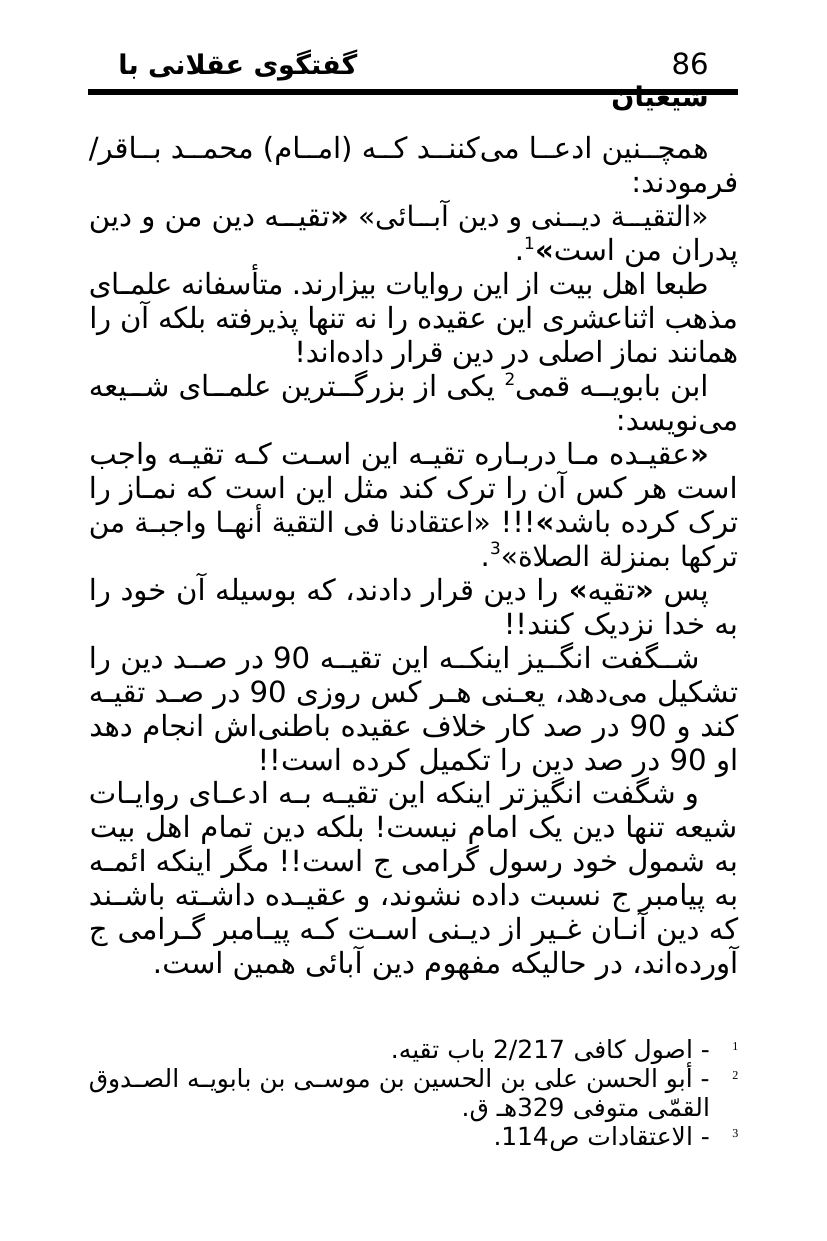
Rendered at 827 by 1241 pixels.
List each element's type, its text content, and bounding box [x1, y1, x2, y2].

text همچنین ادعا می‌کنند که (امام) محمد باقر/ فرمودند: [89, 132, 738, 199]
text ابن بابویه قمی یکی از بزرگترین علمای شیعه می‌نویسد: [89, 369, 738, 437]
text پس «تقیه» را دین قرار دادند، که بوسیله آن خود را به خدا نزدیک کنند!! [89, 573, 738, 641]
text شگفت انگیز اینکه این تقیه 90 در صد دین را تشکیل می‌دهد، یعنی هر کس روزی 90 در صد تقیه کند و 90 در صد کار خلاف عقیده باطنی‌اش انجام دهد او 90 در صد دین را تکمیل کرده است!! [89, 641, 738, 777]
text طبعا اهل بیت از این روایات بیزارند. متأسفانه علمای مذهب اثناعشری این عقیده را نه تنها پذیرفته بلکه آن را همانند نماز اصلی در دین قرار داده‌اند! [89, 267, 738, 369]
text «عقیده ما درباره تقیه این است که تقیه واجب است هر کس آن را ترک کند مثل این است که نماز را ترک کرده باشد»!!! «اعتقادنا فی التقية أنها واجبة من تركها بمنزلة الصلاة». [89, 437, 738, 573]
text و شگفت انگیزتر اینکه این تقیه به ادعای روایات شیعه تنها دین یک امام نیست! بلکه دین تمام اهل بیت به شمول خود رسول گرامی ج است!! مگر اینکه ائمه به پیامبر ج نسبت داده نشوند، و عقیده داشته باشند که دین آنان غیر از دینی است که پیامبر گرامی ج آورده‌اند، در حالیکه مفهوم دین آبائی همین است. [89, 777, 738, 981]
text «التقية دينی و دين آبائی» «تقیه دین من و دین پدران من است». [89, 199, 738, 267]
